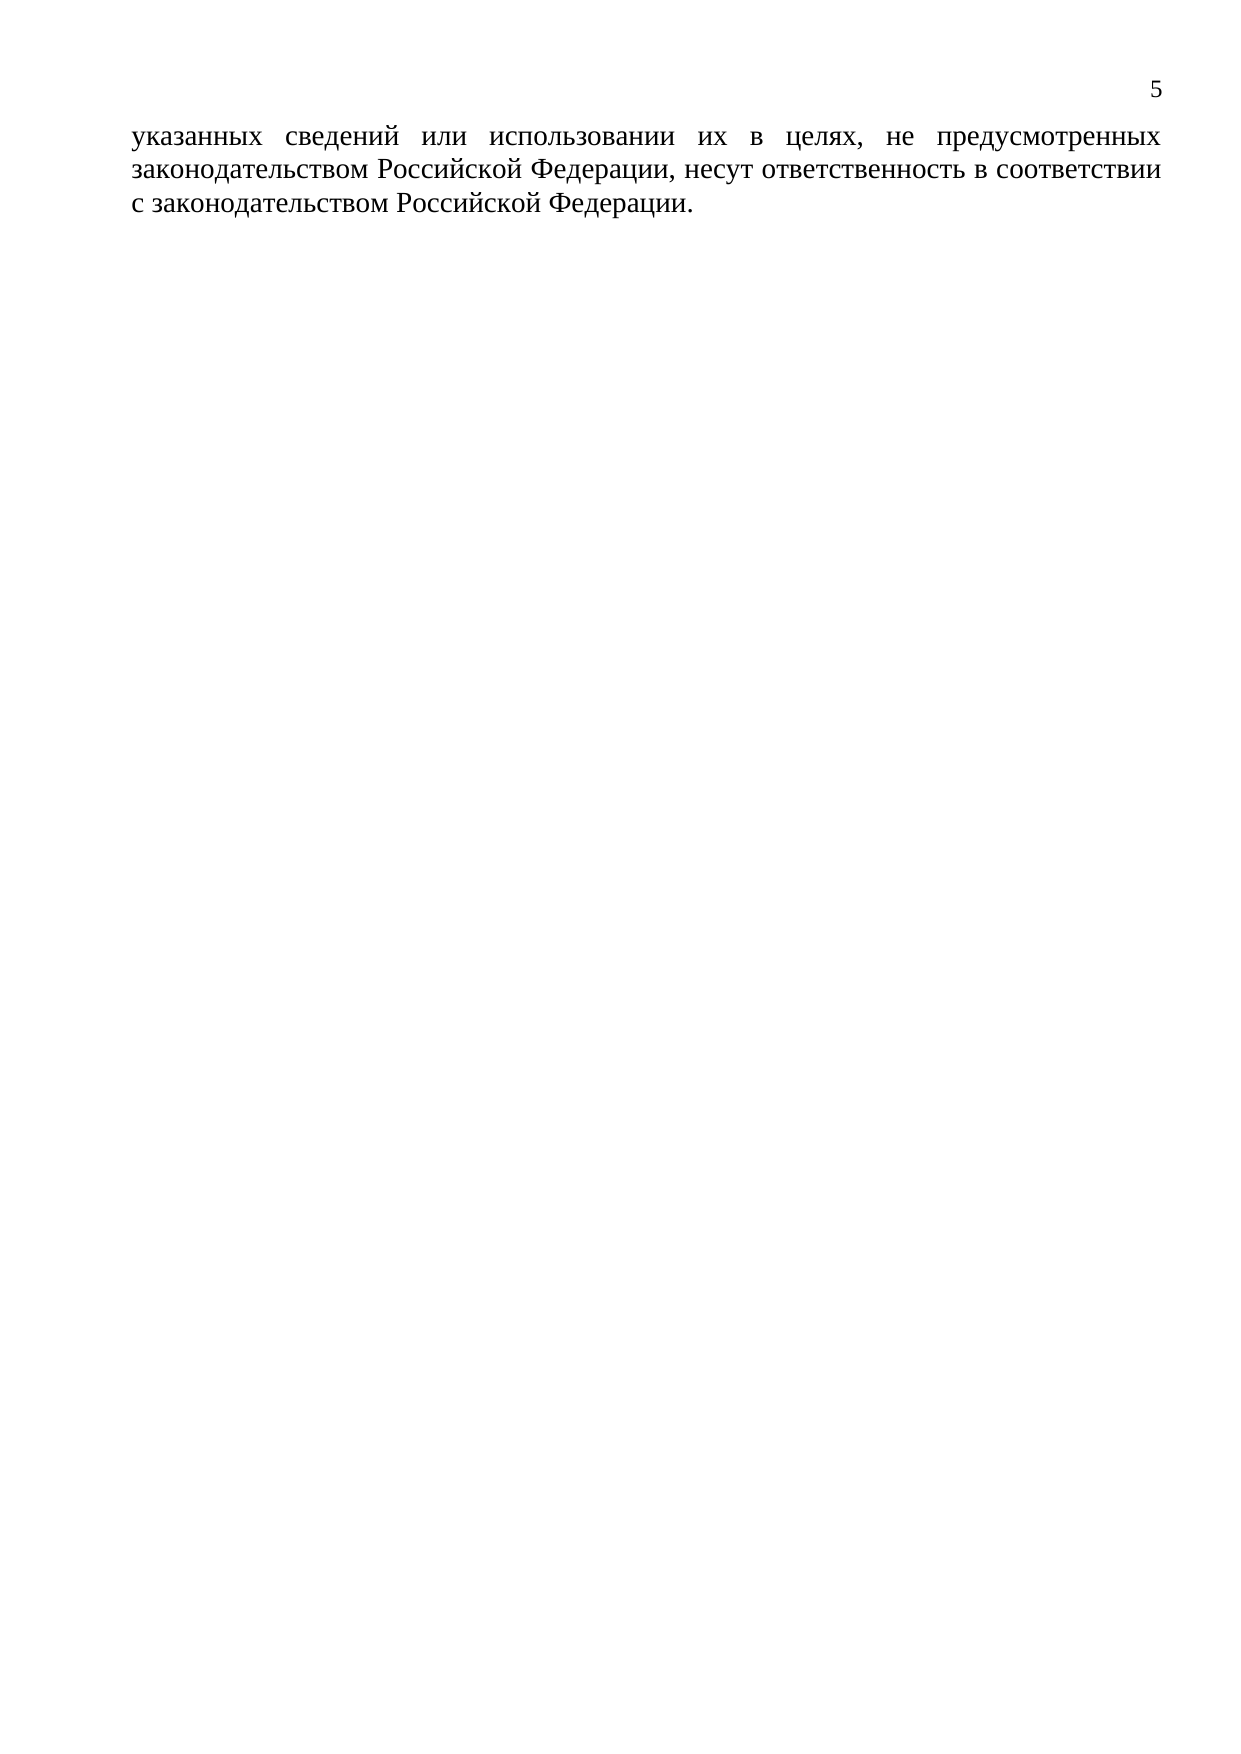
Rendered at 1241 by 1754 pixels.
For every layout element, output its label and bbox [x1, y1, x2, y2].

text [131, 118, 1162, 219]
